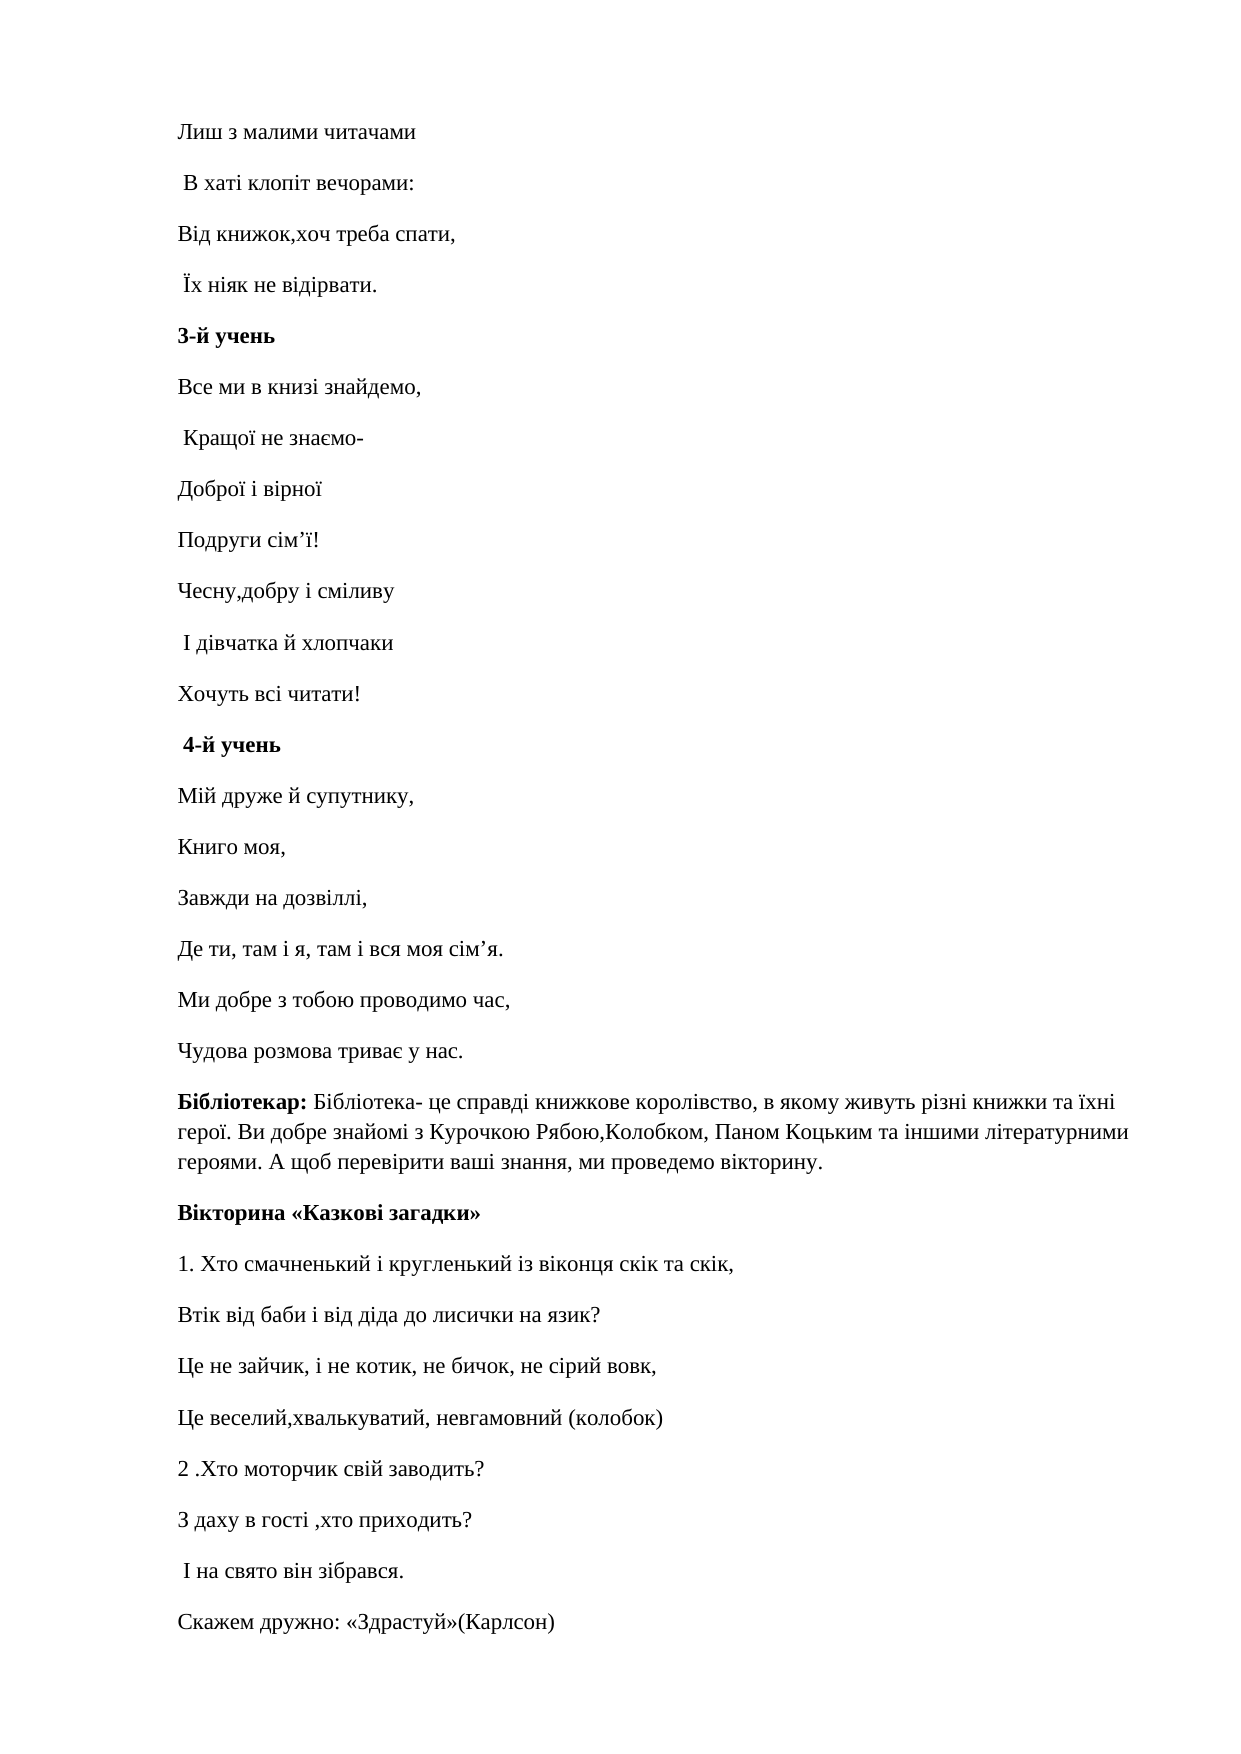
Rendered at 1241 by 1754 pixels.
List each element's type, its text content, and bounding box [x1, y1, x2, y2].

text Лиш з малими читачами [177, 118, 1152, 144]
text Втік від баби і від діда до лисички на язик? [177, 1301, 1152, 1328]
text Вікторина «Казкові загадки» [177, 1199, 1152, 1226]
text І дівчатка й хлопчаки [177, 628, 1152, 655]
text Мій друже й супутнику, [177, 782, 1152, 808]
text Де ти, там і я, там і вся моя сім’я. [177, 935, 1152, 961]
text З даху в гості ,хто приходить? [177, 1506, 1152, 1532]
text Бібліотекар: Бібліотека- це справді книжкове королівство, в якому живуть різні книжки та їхні герої. Ви добре знайомі з Курочкою Рябою,Колобком, Паном Коцьким та іншими літературними героями. А щоб перевірити ваші знання, ми проведемо вікторину. [177, 1088, 1152, 1175]
text Від книжок,хоч треба спати, [177, 220, 1152, 247]
text Чудова розмова триває у нас. [177, 1037, 1152, 1063]
text В хаті клопіт вечорами: [177, 169, 1152, 196]
text Це веселий,хвалькуватий, невгамовний (колобок) [177, 1403, 1152, 1430]
text Завжди на дозвіллі, [177, 884, 1152, 910]
text Чесну,добру і сміливу [177, 577, 1152, 604]
text 2 .Хто моторчик свій заводить? [177, 1454, 1152, 1481]
text Скажем дружно: «Здрастуй»(Карлсон) [177, 1608, 1152, 1634]
text І на свято він зібрався. [177, 1557, 1152, 1583]
text Доброї і вірної [177, 475, 1152, 502]
text Все ми в книзі знайдемо, [177, 373, 1152, 400]
text Ми добре з тобою проводимо час, [177, 986, 1152, 1012]
text 1. Хто смачненький і кругленький із віконця скік та скік, [177, 1250, 1152, 1277]
text 4-й учень [177, 731, 1152, 757]
text Їх ніяк не відірвати. [177, 271, 1152, 298]
text Кращої не знаємо- [177, 424, 1152, 451]
text Книго моя, [177, 833, 1152, 859]
text Подруги сім’ї! [177, 526, 1152, 553]
text 3-й учень [177, 322, 1152, 349]
text Хочуть всі читати! [177, 679, 1152, 706]
text Це не зайчик, і не котик, не бичок, не сірий вовк, [177, 1352, 1152, 1379]
